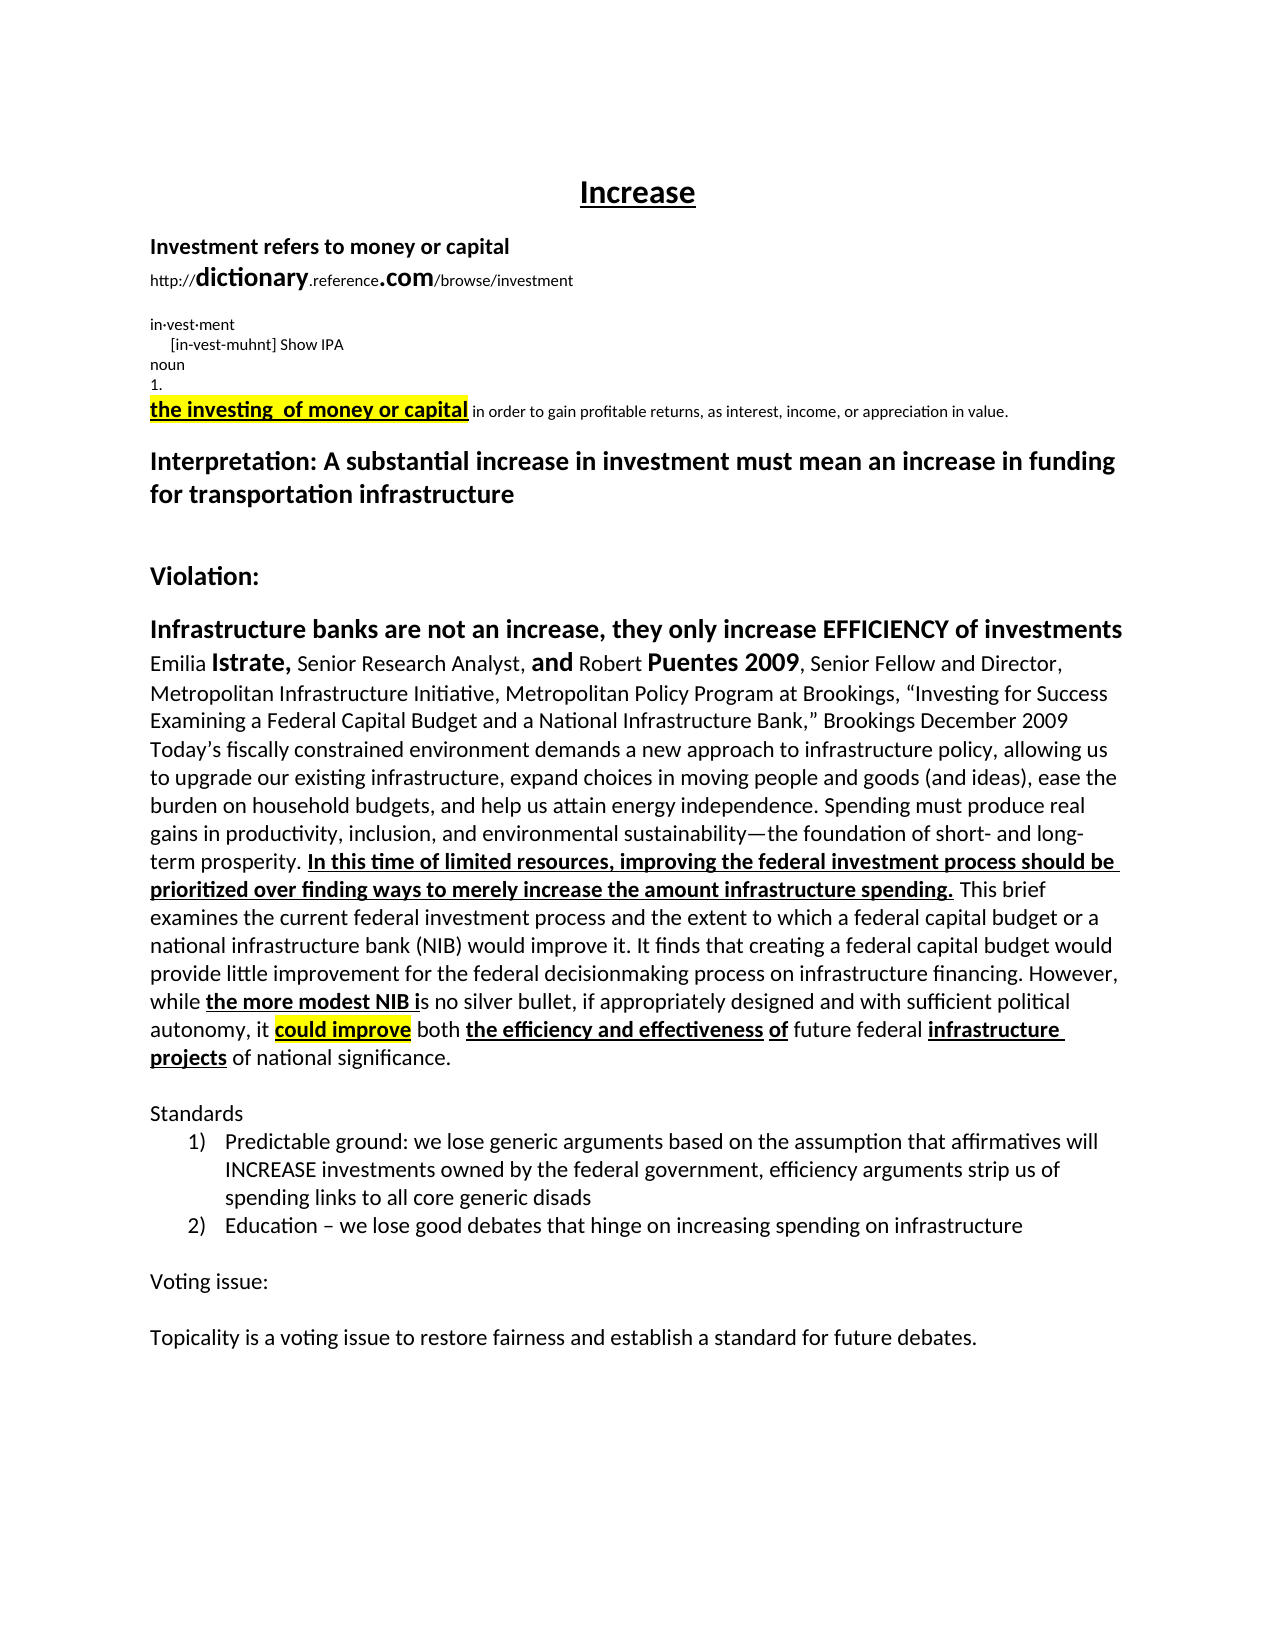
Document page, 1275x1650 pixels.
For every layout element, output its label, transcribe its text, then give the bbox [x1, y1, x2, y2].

text [in-vest-muhnt] Show IPA [150, 334, 1125, 354]
text 1. [150, 375, 1125, 395]
text Standards [150, 1099, 1125, 1127]
text http://dictionary.reference.com/browse/investment [150, 260, 1125, 293]
text Today’s fiscally constrained environment demands a new approach to infrastructure policy, allowing us to upgrade our existing infrastructure, expand choices in moving people and goods (and ideas), ease the burden on household budgets, and help us attain energy independence. Spending must produce real gains in productivity, inclusion, and environmental sustainability—the foundation of short- and long-term prosperity. In this time of limited resources, improving the federal investment process should be prioritized over finding ways to merely increase the amount infrastructure spending. This brief examines the current federal investment process and the extent to which a federal capital budget or a national infrastructure bank (NIB) would improve it. It finds that creating a federal capital budget would provide little improvement for the federal decisionmaking process on infrastructure financing. However, while the more modest NIB is no silver bullet, if appropriately designed and with sufficient political autonomy, it could improve both the efficiency and effectiveness of future federal infrastructure projects of national significance. [150, 735, 1125, 1071]
text Emilia Istrate, Senior Research Analyst, and Robert Puentes 2009, Senior Fellow and Director, Metropolitan Infrastructure Initiative, Metropolitan Policy Program at Brookings, “Investing for Success Examining a Federal Capital Budget and a National Infrastructure Bank,” Brookings December 2009 [150, 646, 1125, 735]
text noun [150, 354, 1125, 375]
subtitle Increase [150, 171, 1125, 212]
text Voting issue: [150, 1267, 1125, 1295]
text Topicality is a voting issue to restore fairness and establish a standard for future debates. [150, 1323, 1125, 1351]
subtitle Violation: [150, 559, 1125, 592]
text in·vest·ment [150, 314, 1125, 334]
list Education – we lose good debates that hinge on increasing spending on infrastructure [187, 1211, 1125, 1239]
subtitle Interpretation: A substantial increase in investment must mean an increase in funding for transportation infrastructure [150, 444, 1125, 510]
list Predictable ground: we lose generic arguments based on the assumption that affirmatives will INCREASE investments owned by the federal government, efficiency arguments strip us of spending links to all core generic disads [187, 1127, 1125, 1211]
subtitle Investment refers to money or capital [150, 232, 1125, 260]
text the investing of money or capital in order to gain profitable returns, as interest, income, or appreciation in value. [468, 395, 1125, 423]
subtitle Infrastructure banks are not an increase, they only increase EFFICIENCY of investments [150, 613, 1125, 646]
